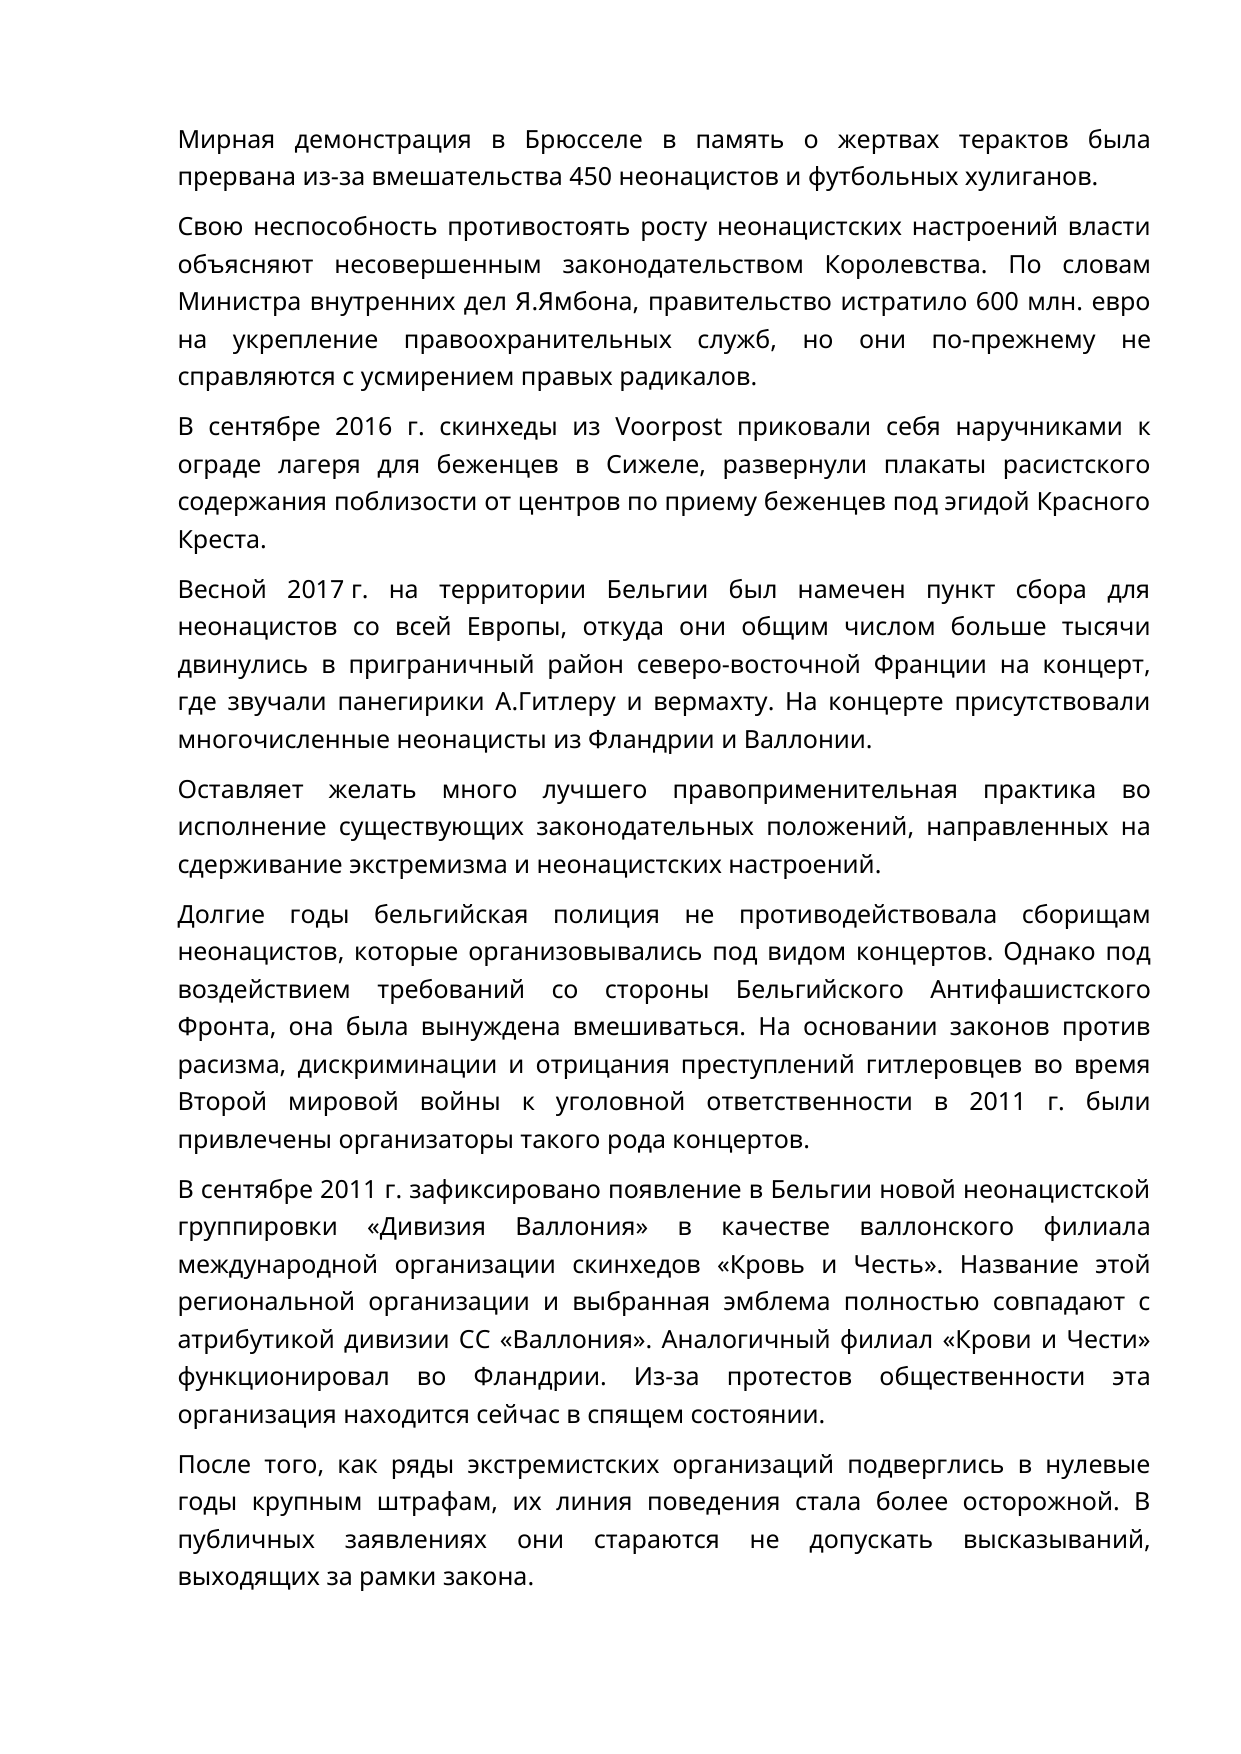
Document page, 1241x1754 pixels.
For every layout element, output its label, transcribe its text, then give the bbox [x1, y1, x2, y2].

text Свою неспособность противостоять росту неонацистских настроений власти объясняют несовершенным законодательством Королевства. По словам Министра внутренних дел Я.Ямбона, правительство истратило 600 млн. евро на укрепление правоохранительных служб, но они по-прежнему не справляются с усмирением правых радикалов. [177, 206, 1152, 393]
text Весной 2017 г. на территории Бельгии был намечен пункт сбора для неонацистов со всей Европы, откуда они общим числом больше тысячи двинулись в приграничный район северо-восточной Франции на концерт, где звучали панегирики А.Гитлеру и вермахту. На концерте присутствовали многочисленные неонацисты из Фландрии и Валлонии. [177, 568, 1152, 756]
text Оставляет желать много лучшего правоприменительная практика во исполнение существующих законодательных положений, направленных на сдерживание экстремизма и неонацистских настроений. [177, 768, 1152, 881]
text В сентябре 2016 г. скинхеды из Voorpost приковали себя наручниками к ограде лагеря для беженцев в Сижеле, развернули плакаты расистского содержания поблизости от центров по приему беженцев под эгидой Красного Креста. [177, 406, 1152, 556]
text Долгие годы бельгийская полиция не противодействовала сборищам неонацистов, которые организовывались под видом концертов. Однако под воздействием требований со стороны Бельгийского Антифашистского Фронта, она была вынуждена вмешиваться. На основании законов против расизма, дискриминации и отрицания преступлений гитлеровцев во время Второй мировой войны к уголовной ответственности в 2011 г. были привлечены организаторы такого рода концертов. [177, 893, 1152, 1156]
text После того, как ряды экстремистских организаций подверглись в нулевые годы крупным штрафам, их линия поведения стала более осторожной. В публичных заявлениях они стараются не допускать высказываний, выходящих за рамки закона. [177, 1443, 1152, 1593]
text Мирная демонстрация в Брюсселе в память о жертвах терактов была прервана из-за вмешательства 450 неонацистов и футбольных хулиганов. [177, 118, 1152, 193]
text В сентябре 2011 г. зафиксировано появление в Бельгии новой неонацистской группировки «Дивизия Валлония» в качестве валлонского филиала международной организации скинхедов «Кровь и Честь». Название этой региональной организации и выбранная эмблема полностью совпадают с атрибутикой дивизии СС «Валлония». Аналогичный филиал «Крови и Чести» функционировал во Фландрии. Из-за протестов общественности эта организация находится сейчас в спящем состоянии. [177, 1168, 1152, 1431]
